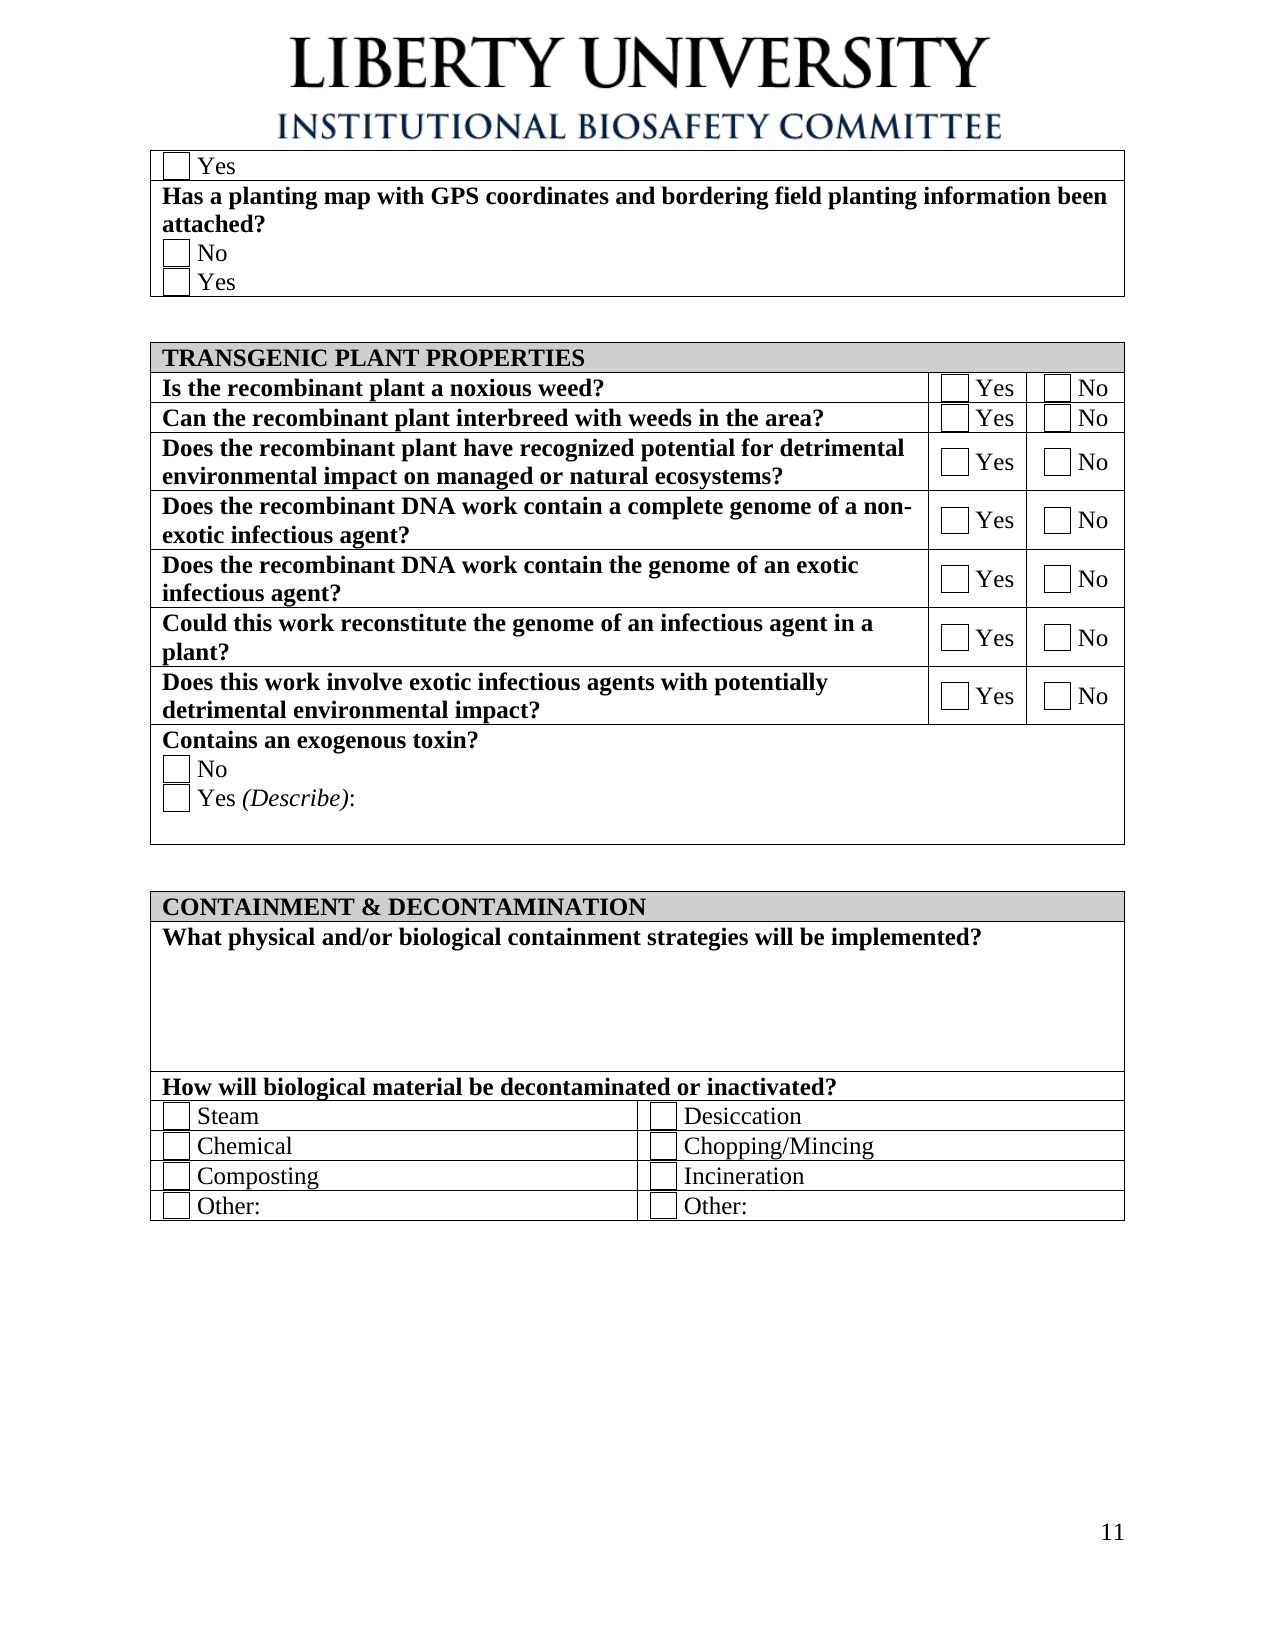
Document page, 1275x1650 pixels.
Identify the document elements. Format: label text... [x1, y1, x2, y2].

table_cell No [1027, 433, 1124, 490]
table_cell Other: [638, 1191, 1124, 1219]
table_cell Yes [929, 491, 1026, 549]
table_cell Could this work reconstitute the genome of an infectious agent in a plant? [151, 608, 928, 666]
picture [265, 30, 1010, 143]
table_cell Chemical [151, 1131, 637, 1160]
table_cell How will biological material be decontaminated or inactivated? [151, 1072, 1124, 1100]
table_cell Can the recombinant plant interbreed with weeds in the area? [151, 403, 928, 432]
table_cell Chopping/Mincing [638, 1131, 1124, 1160]
table_cell No [1027, 550, 1124, 607]
table_cell Desiccation [638, 1101, 1124, 1130]
table_cell No [1027, 403, 1124, 432]
table_header TRANSGENIC PLANT PROPERTIES [151, 343, 1124, 372]
table_header CONTAINMENT & DECONTAMINATION [151, 892, 1124, 921]
table_cell Other: [151, 1191, 637, 1219]
table_cell No [1027, 491, 1124, 549]
table_cell Does the recombinant plant have recognized potential for detrimental environmental impact on managed or natural ecosystems? [151, 433, 928, 490]
table_cell Does the recombinant DNA work contain a complete genome of a non-exotic infectious agent? [151, 491, 928, 549]
table_cell Yes [929, 373, 1026, 402]
table_cell Yes [929, 550, 1026, 607]
table_cell Is the recombinant plant a noxious weed? [151, 373, 928, 402]
table_cell Has a planting map with GPS coordinates and bordering field planting information been attached? No Yes [151, 181, 1124, 296]
table_cell Composting [151, 1161, 637, 1190]
table_cell Yes [929, 433, 1026, 490]
table_cell Does this work involve exotic infectious agents with potentially detrimental environmental impact? [151, 667, 928, 724]
table_cell Steam [151, 1101, 637, 1130]
table_cell Incineration [638, 1161, 1124, 1190]
table_cell Yes [929, 403, 1026, 432]
table_cell What physical and/or biological containment strategies will be implemented? [151, 922, 1124, 1071]
table_cell No [1027, 608, 1124, 666]
table_cell Yes [929, 667, 1026, 724]
table_cell Contains an exogenous toxin? No Yes (Describe): [151, 725, 1124, 844]
table_cell No [1027, 667, 1124, 724]
table_cell Does the recombinant DNA work contain the genome of an exotic infectious agent? [151, 550, 928, 607]
table_cell I agree to adhere to all federal guidelines as outlined in the attached copy of the APHIS approval/permit. No Yes [151, 151, 1124, 180]
table_cell No [1027, 373, 1124, 402]
table_cell Yes [929, 608, 1026, 666]
